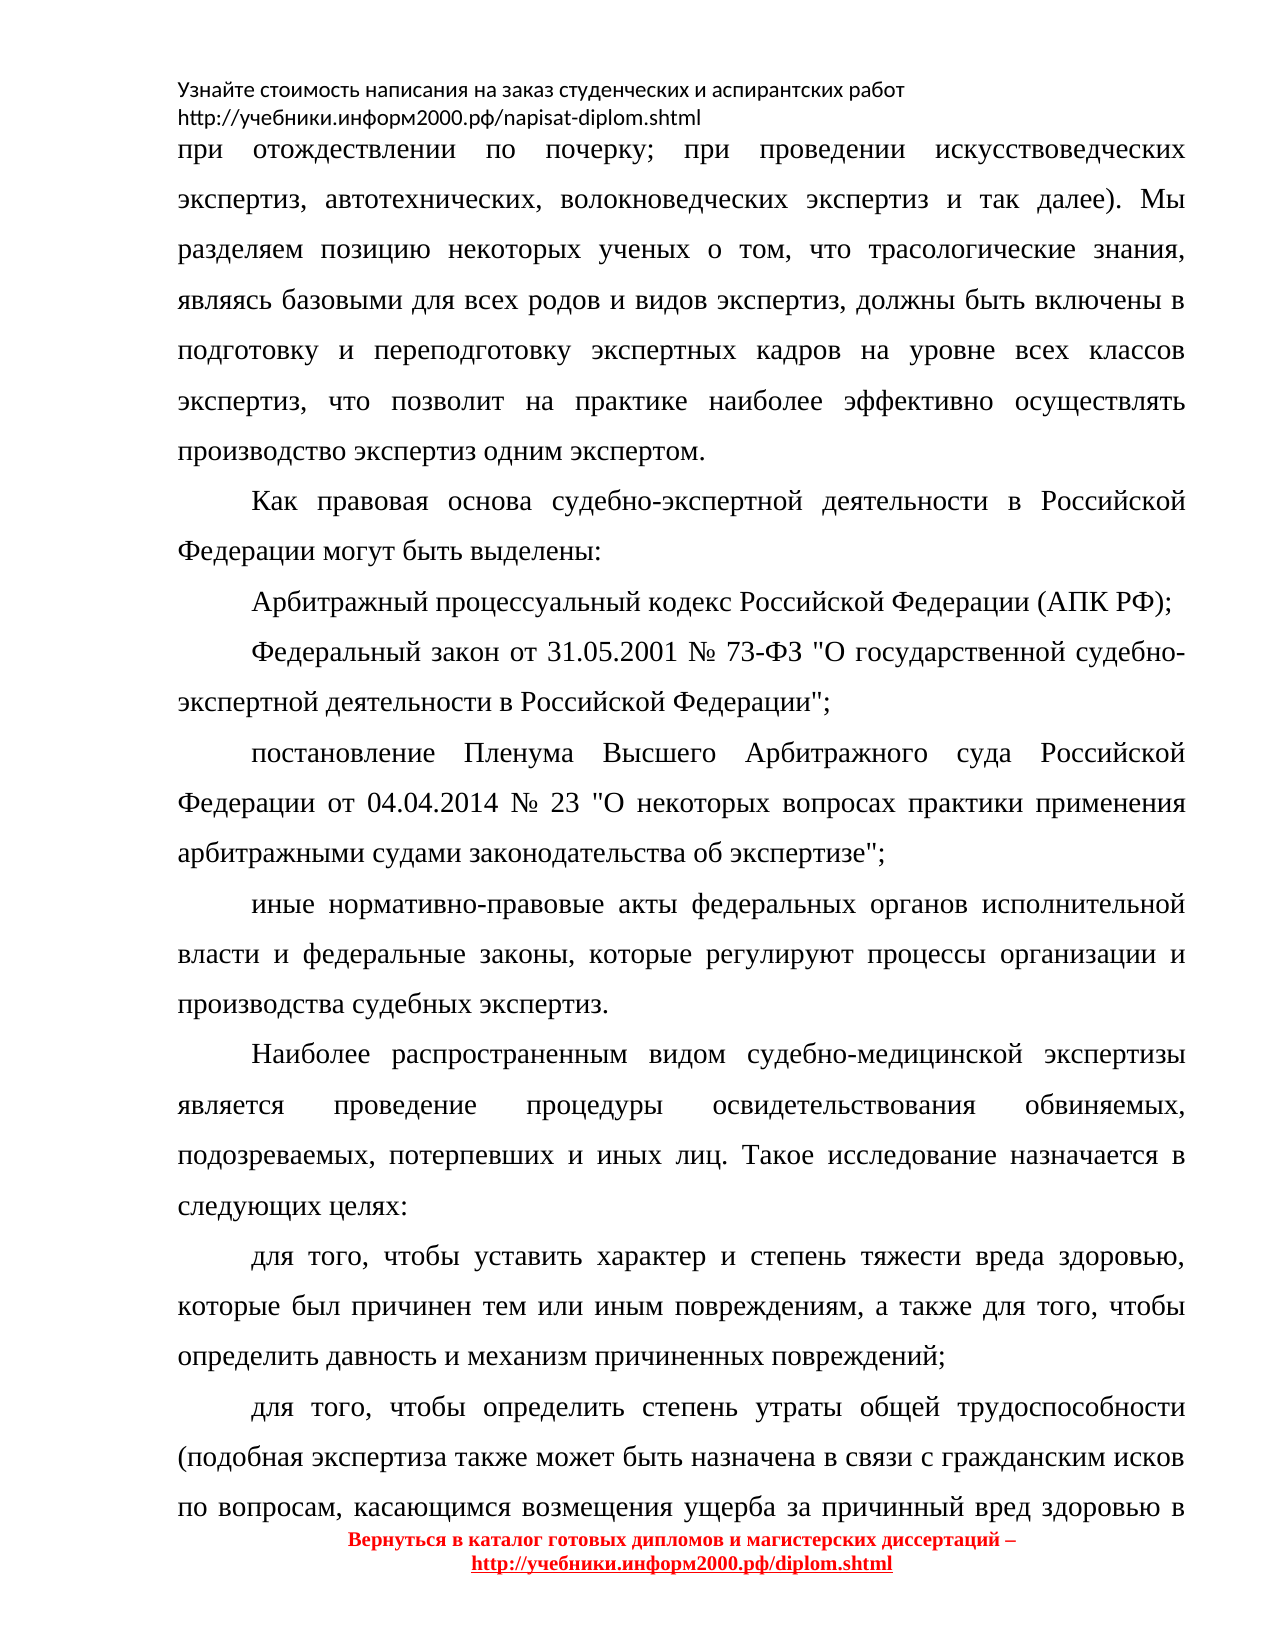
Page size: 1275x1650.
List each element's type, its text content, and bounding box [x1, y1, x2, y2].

text постановление Пленума Высшего Арбитражного суда Российской Федерации от 04.04.2014 № 23 "О некоторых вопросах практики применения арбитражными судами законодательства об экспертизе"; [177, 735, 1186, 869]
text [177, 131, 1186, 466]
text Как правовая основа судебно-экспертной деятельности в Российской Федерации могут быть выделены: [177, 483, 1186, 567]
text Арбитражный процессуальный кодекс Российской Федерации (АПК РФ); [177, 584, 1186, 617]
text Наиболее распространенным видом судебно-медицинской экспертизы является проведение процедуры освидетельствования обвиняемых, подозреваемых, потерпевших и иных лиц. Такое исследование назначается в следующих целях: [177, 1037, 1186, 1221]
text Федеральный закон от 31.05.2001 № 73-ФЗ "О государственной судебно-экспертной деятельности в Российской Федерации"; [177, 634, 1186, 718]
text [177, 1389, 1186, 1523]
text иные нормативно-правовые акты федеральных органов исполнительной власти и федеральные законы, которые регулируют процессы организации и производства судебных экспертиз. [177, 886, 1186, 1020]
text для того, чтобы уставить характер и степень тяжести вреда здоровью, которые был причинен тем или иным повреждениям, а также для того, чтобы определить давность и механизм причиненных повреждений; [177, 1238, 1186, 1372]
